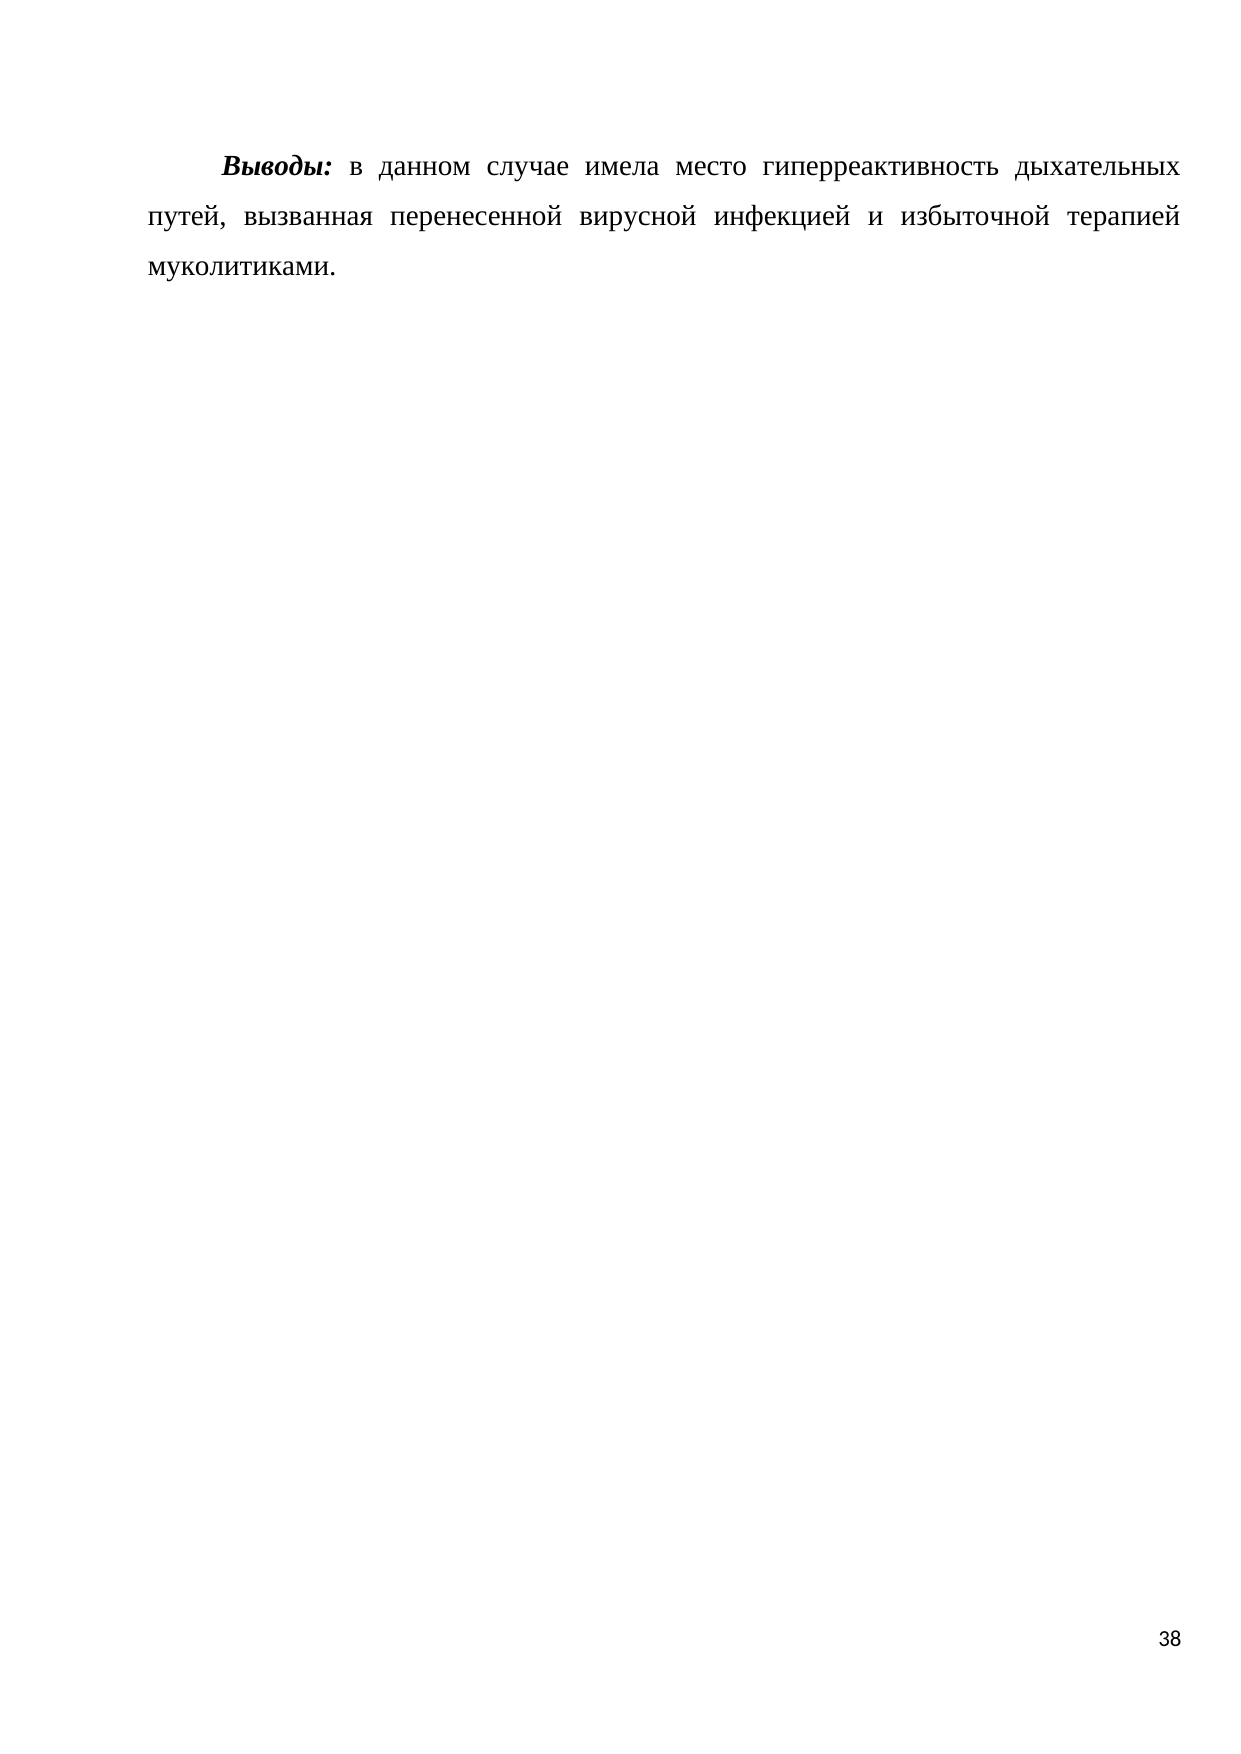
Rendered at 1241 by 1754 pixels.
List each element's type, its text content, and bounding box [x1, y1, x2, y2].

text Выводы: в данном случае имела место гиперреактивность дыхательных путей, вызванная перенесенной вирусной инфекцией и избыточной терапией муколитиками. [148, 148, 1181, 282]
